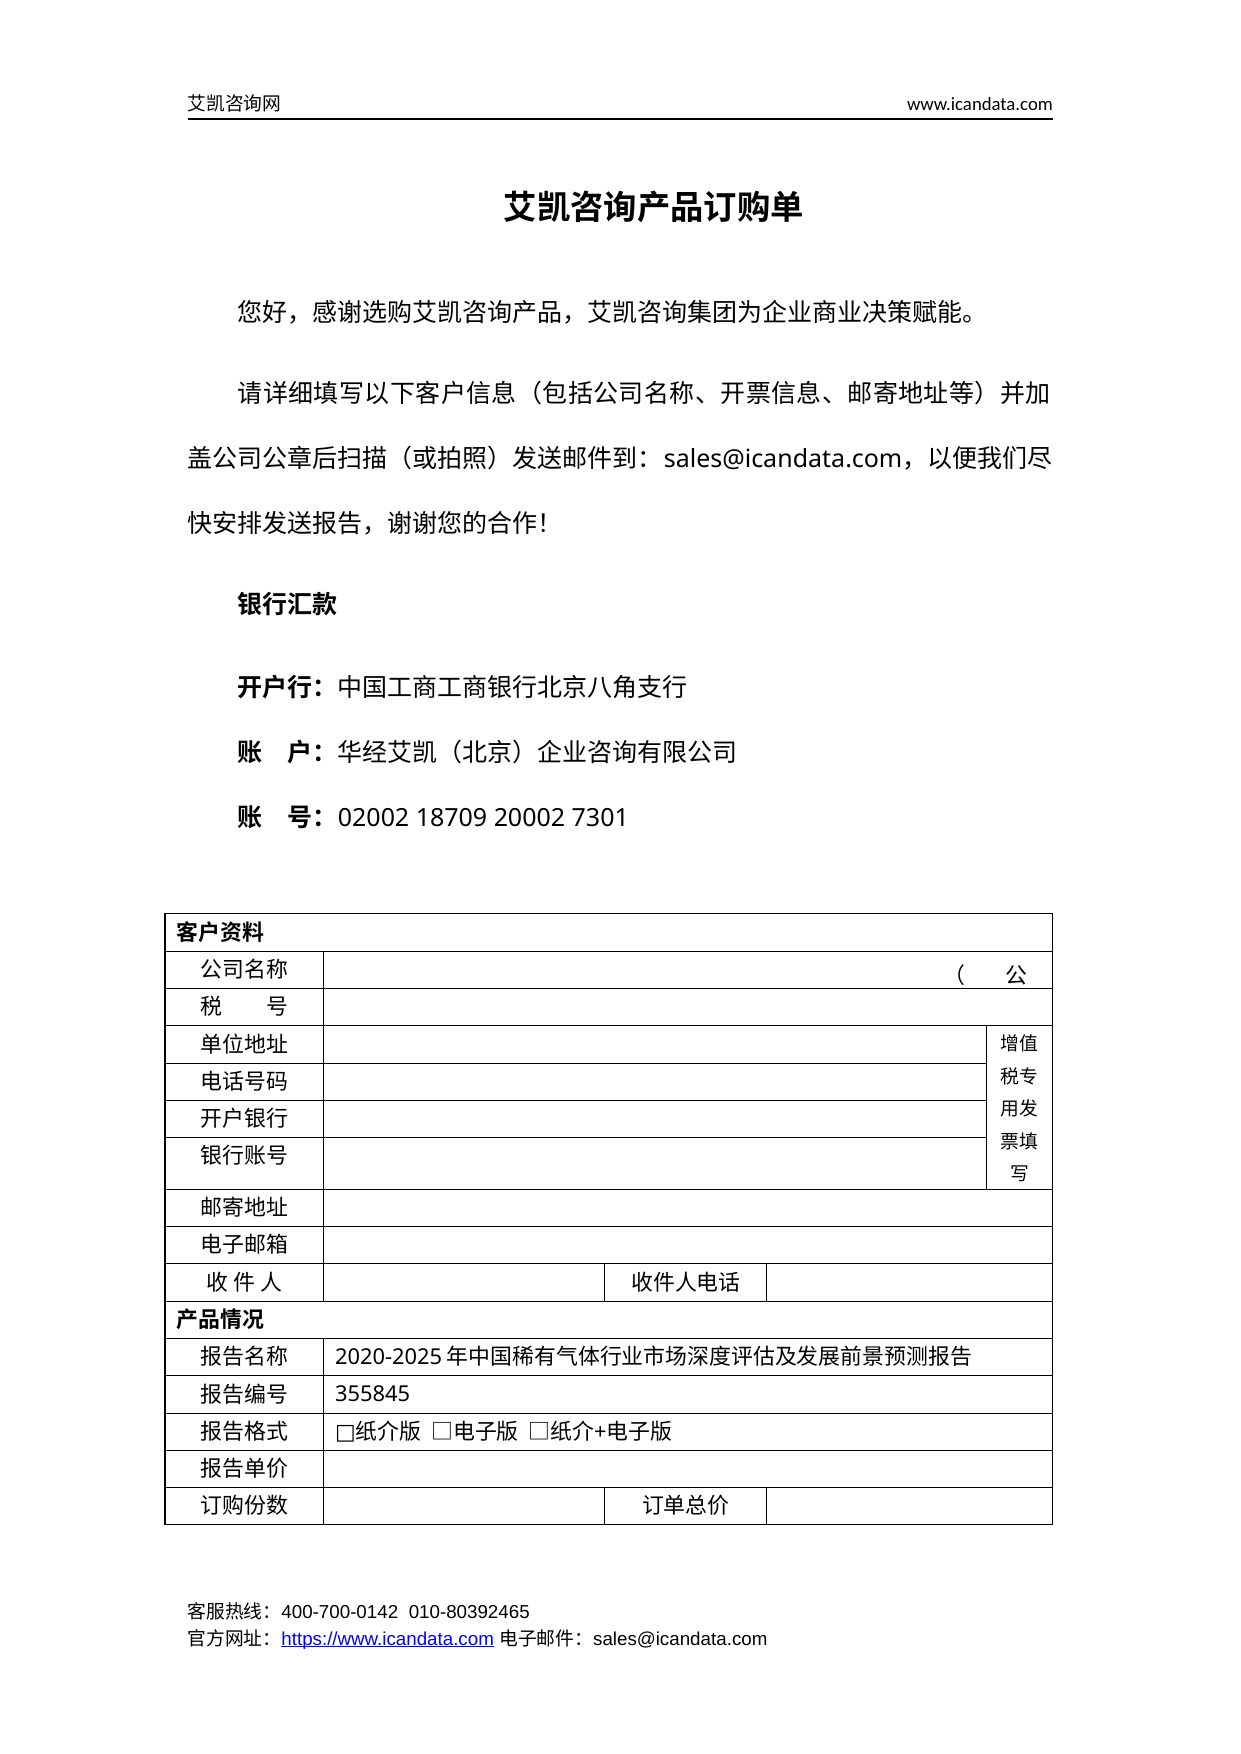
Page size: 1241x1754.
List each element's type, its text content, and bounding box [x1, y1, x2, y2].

table_cell [324, 1264, 604, 1301]
table_cell 收 件 人 [166, 1264, 323, 1301]
table_cell [324, 1026, 986, 1062]
text 您好，感谢选购艾凯咨询产品，艾凯咨询集团为企业商业决策赋能。 [187, 278, 1053, 343]
table_cell [324, 952, 1052, 988]
table_cell 355845 [324, 1376, 1052, 1412]
table_cell 产品情况 [166, 1302, 1052, 1338]
table_cell [324, 1064, 986, 1100]
table_cell [324, 1227, 1052, 1263]
table_cell [767, 1264, 1052, 1301]
table_cell [324, 1101, 986, 1137]
table_cell [767, 1488, 1052, 1524]
table_cell 2020-2025年中国稀有气体行业市场深度评估及发展前景预测报告 [324, 1339, 1052, 1375]
table_cell [324, 989, 1052, 1025]
table_cell 电子邮箱 [166, 1227, 323, 1263]
table_cell 银行账号 [166, 1138, 323, 1189]
table_cell 开户银行 [166, 1101, 323, 1137]
table_cell 电话号码 [166, 1064, 323, 1100]
table_cell 单位地址 [166, 1026, 323, 1062]
table_cell 税 号 [166, 989, 323, 1025]
table_cell 增值税专用发票填写 [987, 1026, 1052, 1189]
text 请详细填写以下客户信息（包括公司名称、开票信息、邮寄地址等）并加盖公司公章后扫描（或拍照）发送邮件到：sales@icandata.com，以便我们尽快安排发送报告，谢谢您的合作！ [187, 359, 1053, 554]
text 开户行：中国工商工商银行北京八角支行 [187, 653, 1053, 718]
table_cell 公司名称 [166, 952, 323, 988]
text 账 户：华经艾凯（北京）企业咨询有限公司 [187, 718, 1053, 783]
table_header 客户资料 [166, 914, 1052, 951]
table_cell 订单总价 [605, 1488, 766, 1524]
table_cell [324, 1138, 986, 1189]
table_cell 报告格式 [166, 1414, 323, 1450]
table_cell □纸介版 □电子版 □纸介+电子版 [324, 1414, 1052, 1450]
table_cell 订购份数 [166, 1488, 323, 1524]
table_cell 收件人电话 [605, 1264, 766, 1301]
table_cell 报告编号 [166, 1376, 323, 1412]
text 银行汇款 [187, 570, 1053, 635]
table_cell [324, 1451, 1052, 1487]
table_cell 报告名称 [166, 1339, 323, 1375]
table_cell 邮寄地址 [166, 1190, 323, 1226]
table_cell [324, 1190, 1052, 1226]
table_cell [324, 1488, 604, 1524]
table_cell 报告单价 [166, 1451, 323, 1487]
text 艾凯咨询产品订购单 [187, 172, 1053, 237]
text 账 号：02002 18709 20002 7301 [187, 783, 1053, 848]
